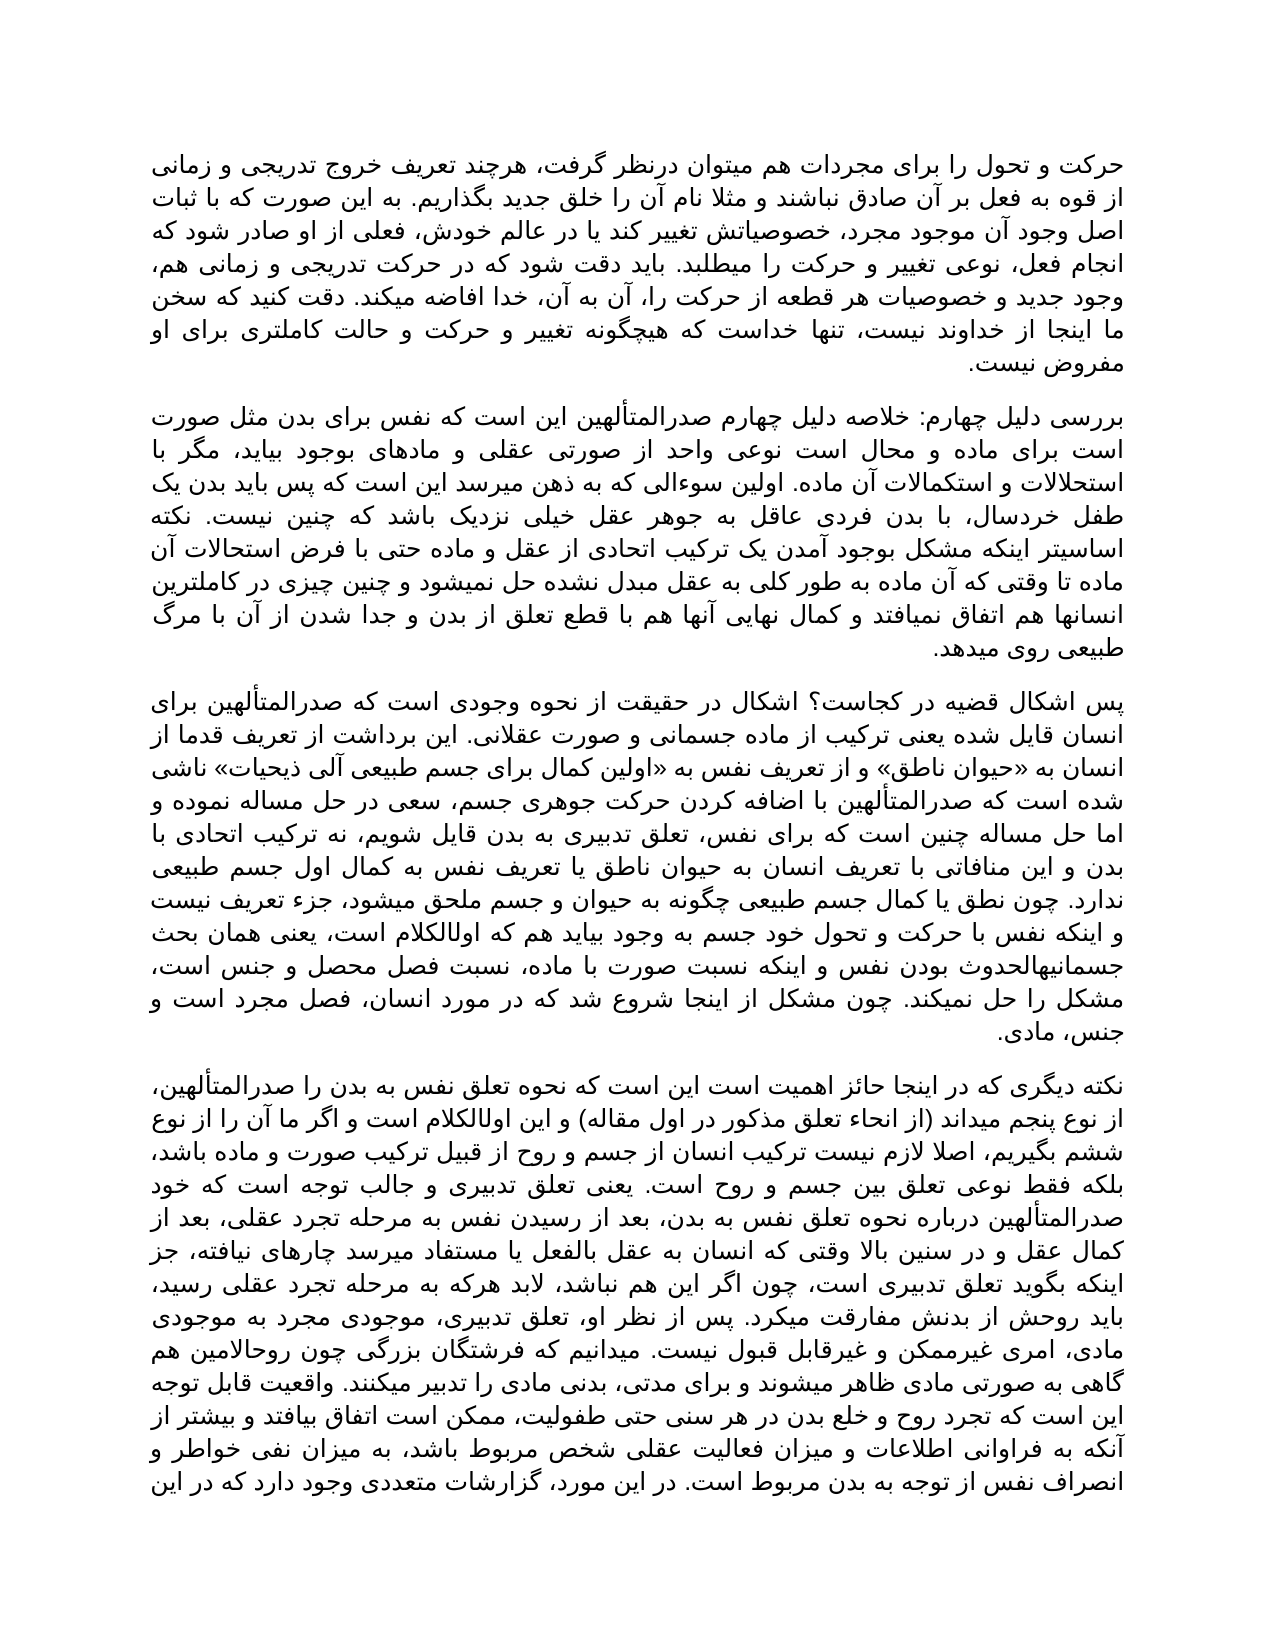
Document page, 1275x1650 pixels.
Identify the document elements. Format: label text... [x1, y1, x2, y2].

text پس اشکال قضیه در کجاست؟ اشکال در حقیقت از نحوه وجودی است که صدرالمتألهین برای انسان قایل شده یعنی ترکیب از ماده جسمانی و صورت عقلانی. این برداشت از تعریف قدما از انسان به «حیوان ناطق» و از تعریف نفس به «اولین کمال برای جسم طبیعی آلی ذی‏حیات» ناشی شده است که صدرالمتألهین با اضافه کردن حرکت جوهری جسم، سعی در حل مساله نموده و اما حل مساله چنین است که برای نفس، تعلق تدبیری به بدن قایل شویم، نه ترکیب اتحادی با بدن و این منافاتی با تعریف انسان به حیوان ناطق یا تعریف نفس به کمال اول جسم طبیعی ندارد. چون نطق یا کمال جسم طبیعی چگونه به حیوان و جسم ملحق می‏شود، جزء تعریف نیست و اینکه نفس با حرکت و تحول خود جسم به وجود بیاید هم که اول‏الکلام است، یعنی همان بحث جسمانیه‏الحدوث بودن نفس و اینکه نسبت صورت با ماده، نسبت فصل محصل و جنس است، مشکل را حل نمی‏کند. چون مشکل از اینجا شروع شد که در مورد انسان، فصل مجرد است و جنس، مادی. [150, 687, 1125, 1046]
text بررسی دلیل چهارم: خلاصه دلیل چهارم صدرالمتألهین این است که نفس برای بدن مثل صورت است برای ماده و محال است نوعی واحد از صورتی عقلی و ماده‏ای بوجود بیاید، مگر با استحلالات و استکمالات آن ماده. اولین سوءالی که به ذهن می‏رسد این است که پس باید بدن یک طفل خردسال، با بدن فردی عاقل به جوهر عقل خیلی نزدیک باشد که چنین نیست. نکته اساسی‏تر اینکه مشکل بوجود آمدن یک ترکیب اتحادی از عقل و ماده حتی با فرض استحالات آن ماده تا وقتی که آن ماده به طور کلی به عقل مبدل نشده حل نمی‏شود و چنین چیزی در کاملترین انسان‏ها هم اتفاق نمی‏افتد و کمال نهایی آنها هم با قطع تعلق از بدن و جدا شدن از آن با مرگ طبیعی روی می‏دهد. [150, 402, 1125, 662]
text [150, 1071, 1125, 1496]
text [150, 150, 1125, 377]
